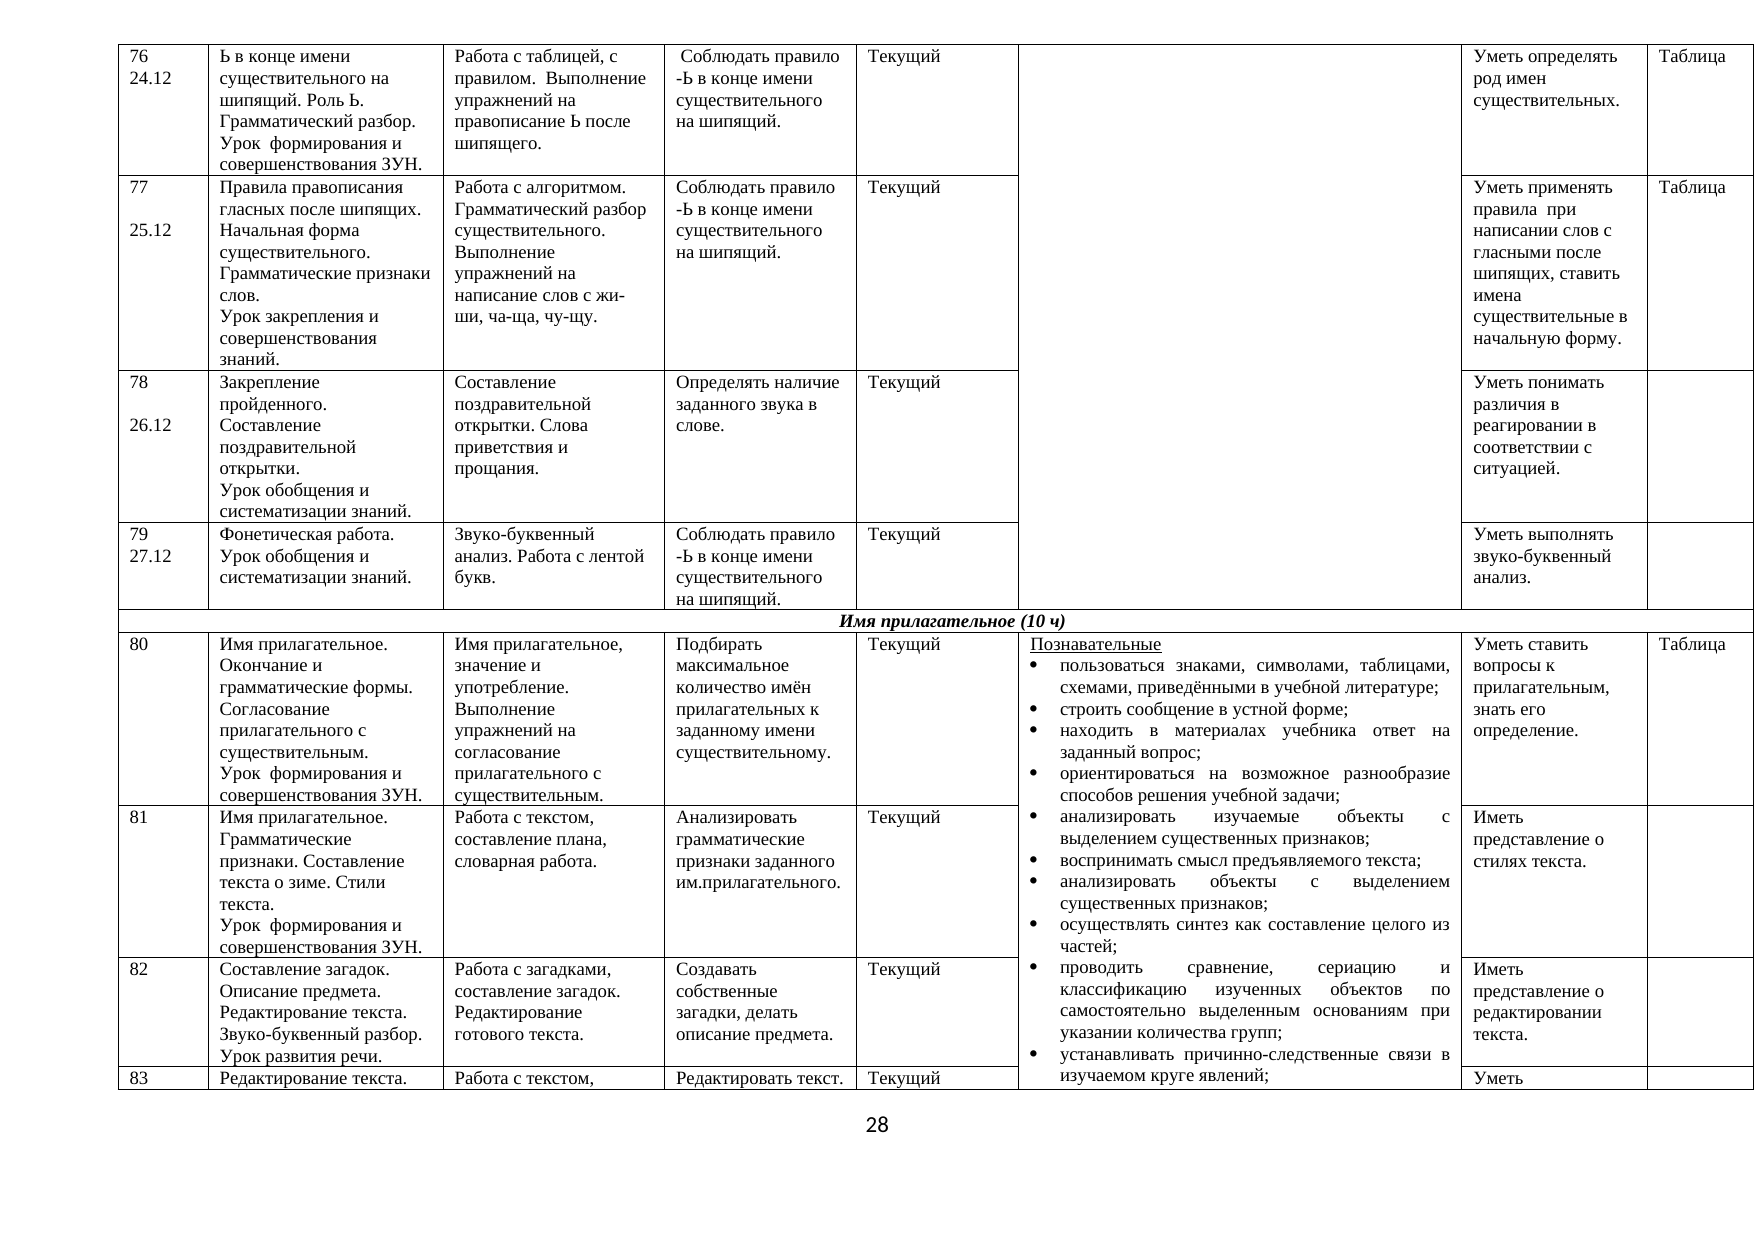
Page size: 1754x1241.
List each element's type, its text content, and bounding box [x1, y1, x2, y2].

table_cell 82 [119, 958, 208, 1066]
table_cell Уметь применять правила при написании слов с гласными после шипящих, ставить имена существительные в начальную форму. [1462, 176, 1647, 370]
table_cell Составление поздравительной открытки. Слова приветствия и прощания. [444, 371, 664, 522]
table_cell Иметь представление о стилях текста. [1462, 806, 1647, 957]
table_cell Таблица [1648, 45, 1753, 175]
table_cell Ь в конце имени существительного на шипящий. Роль Ь. Грамматический разбор. Урок формирования и совершенствования ЗУН. [209, 45, 443, 175]
table_cell [1648, 958, 1753, 1066]
table_cell Анализировать грамматические признаки заданного им.прилагательного. [665, 806, 856, 957]
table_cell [209, 1067, 443, 1089]
table_cell [1648, 371, 1753, 522]
table_cell Имя прилагательное. Окончание и грамматические формы. Согласование прилагательного с существительным. Урок формирования и совершенствования ЗУН. [209, 633, 443, 805]
table_cell Работа с загадками, составление загадок. Редактирование готового текста. [444, 958, 664, 1066]
table_cell Фонетическая работа. Урок обобщения и систематизации знаний. [209, 523, 443, 609]
table_cell Звуко-буквенный анализ. Работа с лентой букв. [444, 523, 664, 609]
table_cell Определять наличие заданного звука в слове. [665, 371, 856, 522]
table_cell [1462, 1067, 1647, 1089]
table_cell 78 26.12 [119, 371, 208, 522]
table_cell Имя прилагательное (10 ч) [119, 610, 1753, 632]
table_cell Таблица [1648, 633, 1753, 805]
table_cell Текущий [857, 523, 1018, 609]
table_cell 83 [119, 1067, 208, 1089]
table_cell Текущий [857, 1067, 1018, 1089]
table_cell Подбирать максимальное количество имён прилагательных к заданному имени существительному. [665, 633, 856, 805]
table_cell Уметь ставить вопросы к прилагательным, знать его определение. [1462, 633, 1647, 805]
table_cell 76 24.12 [119, 45, 208, 175]
table_cell Текущий [857, 176, 1018, 370]
table_cell 81 [119, 806, 208, 957]
table_cell Текущий [857, 633, 1018, 805]
table_cell Текущий [857, 371, 1018, 522]
table_cell Имя прилагательное. Грамматические признаки. Составление текста о зиме. Стили текста. Урок формирования и совершенствования ЗУН. [209, 806, 443, 957]
table_cell Иметь представление о редактировании текста. [1462, 958, 1647, 1066]
table_cell [1648, 806, 1753, 957]
table_cell Текущий [857, 958, 1018, 1066]
table_cell Соблюдать правило -Ь в конце имени существительного на шипящий. [665, 45, 856, 175]
table_cell Правила правописания гласных после шипящих. Начальная форма существительного. Грамматические признаки слов. Урок закрепления и совершенствования знаний. [209, 176, 443, 370]
table_cell Составление загадок. Описание предмета. Редактирование текста. Звуко-буквенный разбор. Урок развития речи. [209, 958, 443, 1066]
table_cell Соблюдать правило -Ь в конце имени существительного на шипящий. [665, 523, 856, 609]
table_cell [1648, 1067, 1753, 1089]
table_cell 80 [119, 633, 208, 805]
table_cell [444, 1067, 664, 1089]
table_cell Познавательные пользоваться знаками, символами, таблицами, схемами, приведёнными в учебной литературе; строить сообщение в устной форме; находить в материалах учебника ответ на заданный вопрос; ориентироваться на возможное разнообразие способов решения учебной задачи; анализировать изучаемые объекты с выделением существенных признаков; воспринимать смысл предъявляемого текста; анализировать объекты с выделением существенных признаков; осуществлять синтез как составление целого из частей; проводить сравнение, сериацию и классификацию изученных объектов по самостоятельно выделенным основаниям при указании количества групп; устанавливать причинно-следственные связи в изучаемом круге явлений; обобщать; подводить анализируемые объекты под понятия разного уровня обобщения; проводить аналогии между изучаемым материалом и собственным опытом. -строить небольшие сообщения в устной и письменной форме; -выделять информацию из сообщений разных видов в соответствии с учебной задачей; -осуществлять запись указанной учителем информации об изучаемом языковом факте; -обобщать. [1019, 633, 1461, 1089]
table_cell Уметь определять род имен существительных. [1462, 45, 1647, 175]
table_cell Текущий [857, 45, 1018, 175]
table_cell Имя прилагательное, значение и употребление. Выполнение упражнений на согласование прилагательного с существительным. [444, 633, 664, 805]
table_cell Закрепление пройденного. Составление поздравительной открытки. Урок обобщения и систематизации знаний. [209, 371, 443, 522]
table_cell Таблица [1648, 176, 1753, 370]
table_cell Текущий [857, 806, 1018, 957]
table_cell [1648, 523, 1753, 609]
table_cell 77 25.12 [119, 176, 208, 370]
table_cell Соблюдать правило -Ь в конце имени существительного на шипящий. [665, 176, 856, 370]
table_cell Работа с алгоритмом. Грамматический разбор существительного. Выполнение упражнений на написание слов с жи-ши, ча-ща, чу-щу. [444, 176, 664, 370]
table_cell Работа с таблицей, с правилом. Выполнение упражнений на правописание Ь после шипящего. [444, 45, 664, 175]
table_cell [665, 1067, 856, 1089]
table_cell Работа с текстом, составление плана, словарная работа. [444, 806, 664, 957]
table_cell Создавать собственные загадки, делать описание предмета. [665, 958, 856, 1066]
table_cell Уметь понимать различия в реагировании в соответствии с ситуацией. [1462, 371, 1647, 522]
table_cell Уметь выполнять звуко-буквенный анализ. [1462, 523, 1647, 609]
table_cell 79 27.12 [119, 523, 208, 609]
